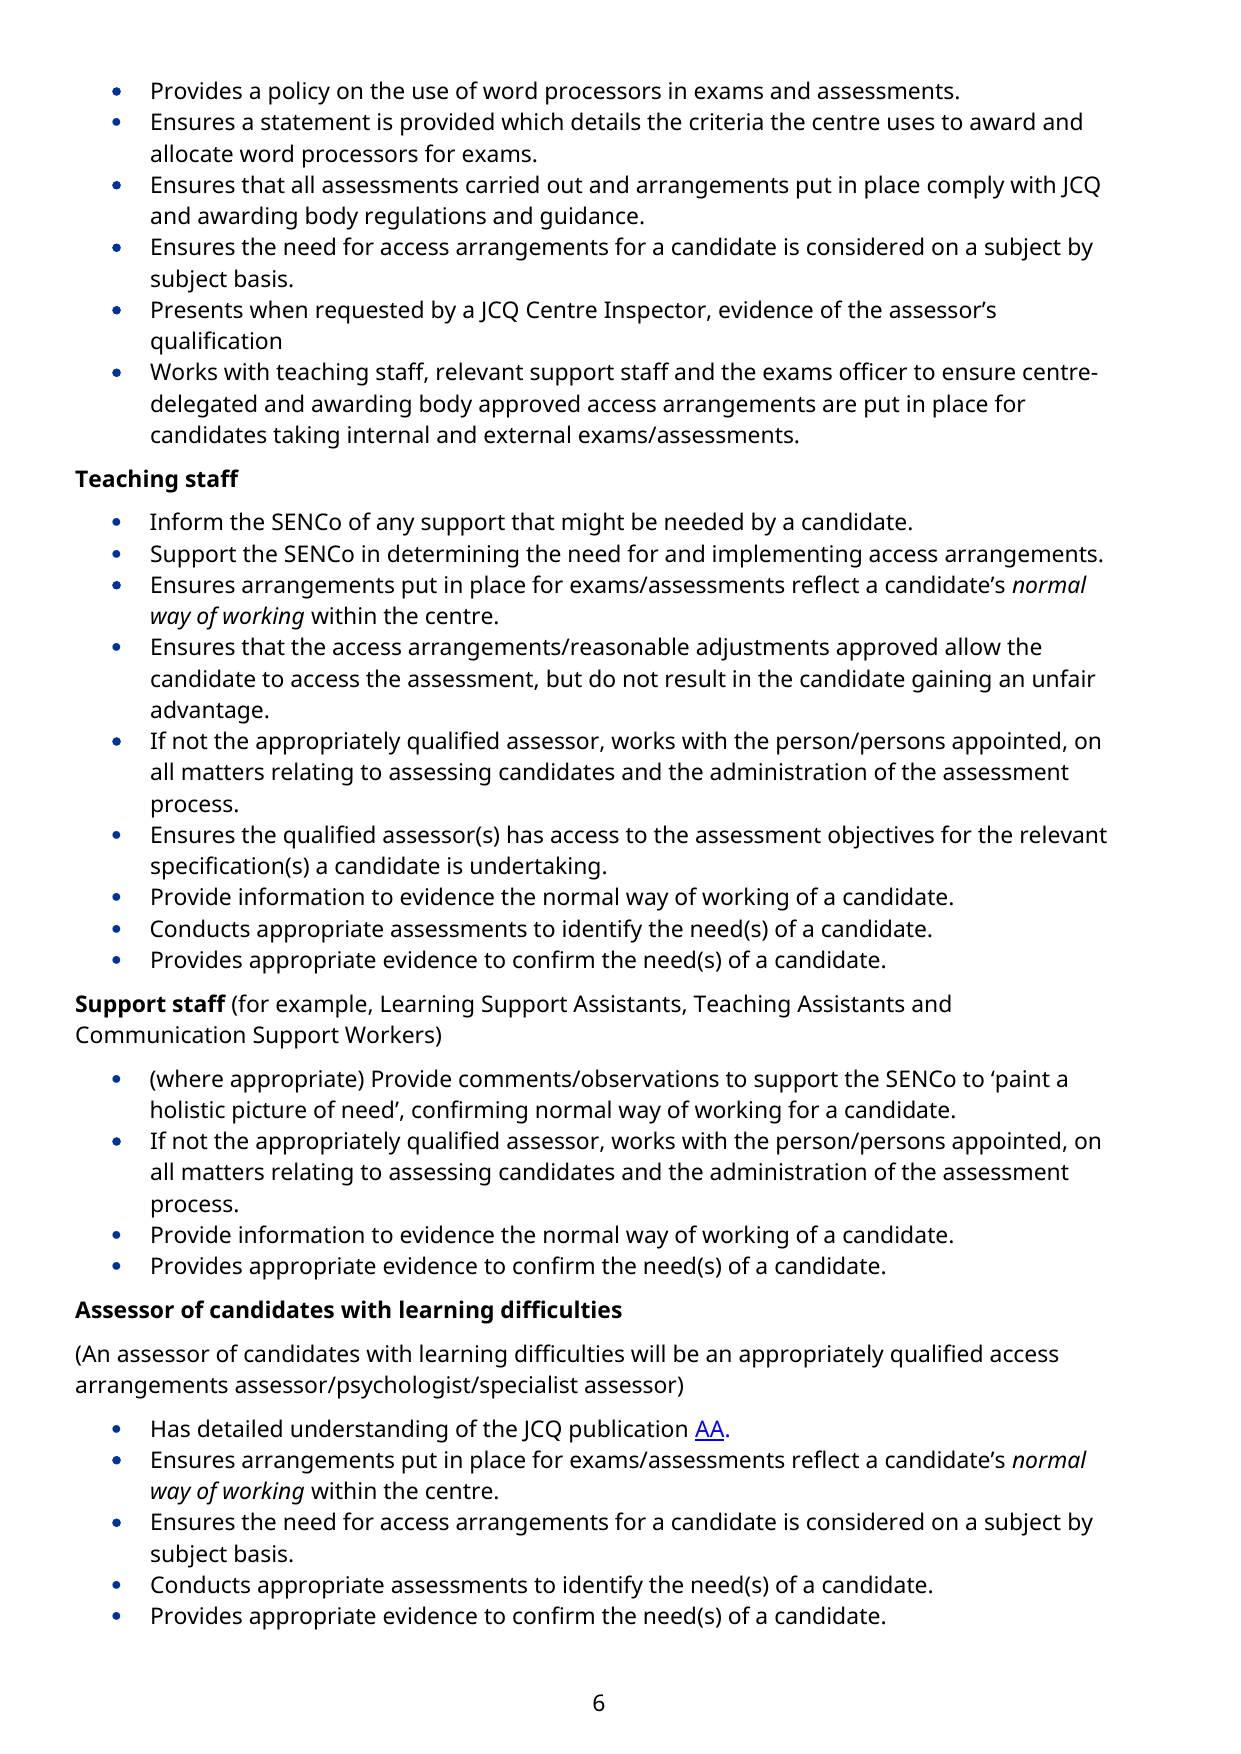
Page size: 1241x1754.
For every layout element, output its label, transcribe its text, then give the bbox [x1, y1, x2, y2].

list Provides appropriate evidence to confirm the need(s) of a candidate. [112, 1250, 1122, 1281]
text (An assessor of candidates with learning difficulties will be an appropriately qualified access arrangements assessor/psychologist/specialist assessor) [75, 1337, 1122, 1400]
list Provides a policy on the use of word processors in exams and assessments. [112, 75, 1122, 106]
list Ensures arrangements put in place for exams/assessments reflect a candidate’s normal way of working within the centre. [112, 569, 1122, 631]
list Ensures the need for access arrangements for a candidate is considered on a subject by subject basis. [112, 231, 1122, 294]
list Ensures the qualified assessor(s) has access to the assessment objectives for the relevant specification(s) a candidate is undertaking. [112, 819, 1122, 881]
list If not the appropriately qualified assessor, works with the person/persons appointed, on all matters relating to assessing candidates and the administration of the assessment process. [112, 1125, 1122, 1219]
list Ensures the need for access arrangements for a candidate is considered on a subject by subject basis. [112, 1506, 1122, 1569]
list Conducts appropriate assessments to identify the need(s) of a candidate. [112, 912, 1122, 944]
list Conducts appropriate assessments to identify the need(s) of a candidate. [112, 1569, 1122, 1600]
list (where appropriate) Provide comments/observations to support the SENCo to ‘paint a holistic picture of need’, confirming normal way of working for a candidate. [112, 1062, 1122, 1125]
list Provide information to evidence the normal way of working of a candidate. [112, 881, 1122, 912]
list Ensures that the access arrangements/reasonable adjustments approved allow the candidate to access the assessment, but do not result in the candidate gaining an unfair advantage. [112, 631, 1122, 725]
list Ensures arrangements put in place for exams/assessments reflect a candidate’s normal way of working within the centre. [112, 1444, 1122, 1506]
list Support the SENCo in determining the need for and implementing access arrangements. [112, 537, 1122, 569]
list Provides appropriate evidence to confirm the need(s) of a candidate. [112, 1600, 1122, 1631]
list Has detailed understanding of the JCQ publication AA. [112, 1412, 1122, 1444]
list Ensures a statement is provided which details the criteria the centre uses to award and allocate word processors for exams. [112, 106, 1122, 169]
text Assessor of candidates with learning difficulties [75, 1294, 1122, 1325]
text Support staff (for example, Learning Support Assistants, Teaching Assistants and Communication Support Workers) [75, 987, 1122, 1050]
list If not the appropriately qualified assessor, works with the person/persons appointed, on all matters relating to assessing candidates and the administration of the assessment process. [112, 725, 1122, 819]
list Presents when requested by a JCQ Centre Inspector, evidence of the assessor’s qualification [112, 294, 1122, 356]
text Teaching staff [75, 462, 1122, 494]
list Ensures that all assessments carried out and arrangements put in place comply with JCQ and awarding body regulations and guidance. [112, 169, 1122, 231]
list Provides appropriate evidence to confirm the need(s) of a candidate. [112, 944, 1122, 975]
list Provide information to evidence the normal way of working of a candidate. [112, 1219, 1122, 1250]
list Inform the SENCo of any support that might be needed by a candidate. [112, 506, 1122, 537]
